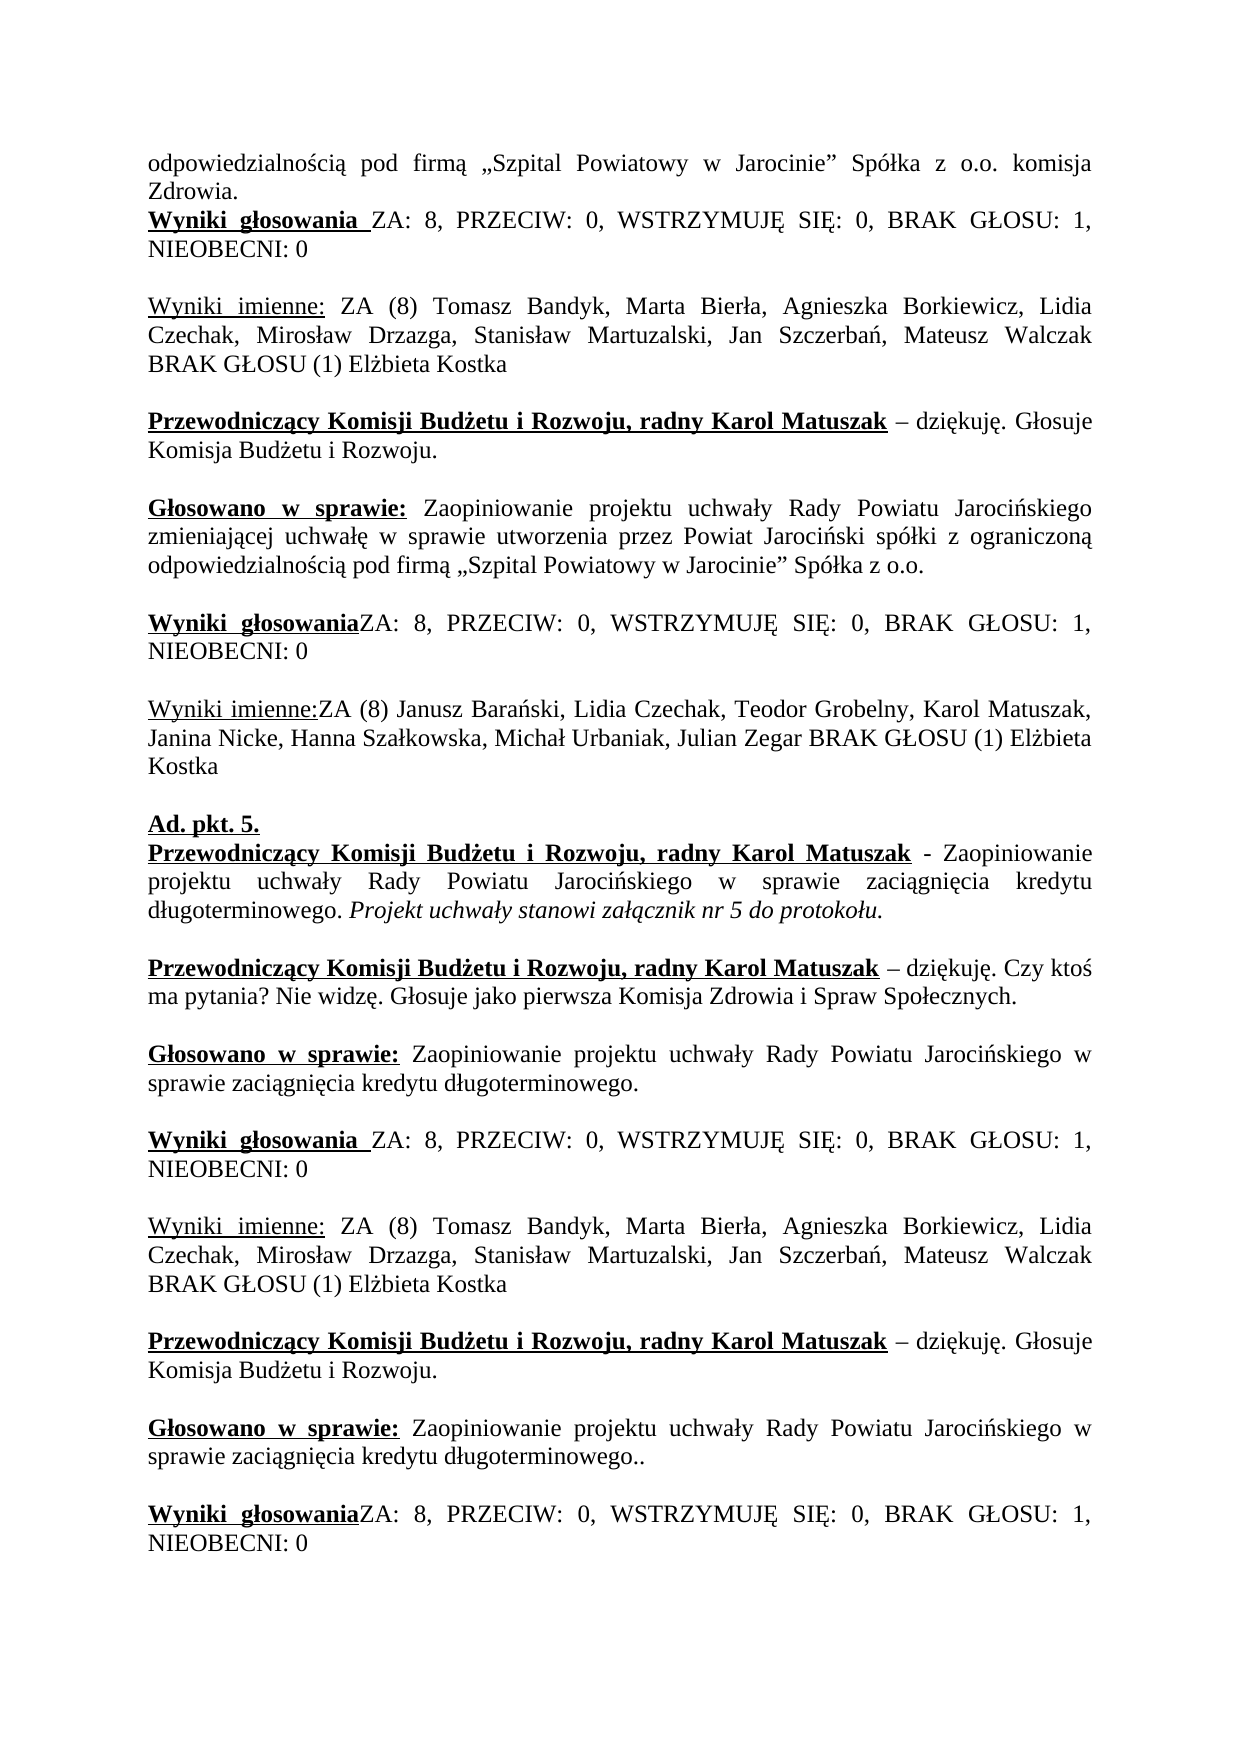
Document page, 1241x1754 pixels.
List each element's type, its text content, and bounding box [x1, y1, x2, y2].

text Wyniki głosowaniaZA: 8, PRZECIW: 0, WSTRZYMUJĘ SIĘ: 0, BRAK GŁOSU: 1, NIEOBECNI: 0 [148, 608, 1093, 665]
text Głosowano w sprawie: Zaopiniowanie projektu uchwały Rady Powiatu Jarocińskiego w sprawie zaciągnięcia kredytu długoterminowego.. [148, 1413, 1093, 1470]
text Przewodniczący Komisji Budżetu i Rozwoju, radny Karol Matuszak – dziękuję. Głosuje Komisja Budżetu i Rozwoju. [148, 1326, 1093, 1384]
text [148, 148, 1093, 205]
text Przewodniczący Komisji Budżetu i Rozwoju, radny Karol Matuszak – dziękuję. Czy ktoś ma pytania? Nie widzę. Głosuje jako pierwsza Komisja Zdrowia i Spraw Społecznych. [148, 953, 1093, 1010]
text Wyniki głosowaniaZA: 8, PRZECIW: 0, WSTRZYMUJĘ SIĘ: 0, BRAK GŁOSU: 1, NIEOBECNI: 0 [148, 1499, 1093, 1556]
text Wyniki głosowania ZA: 8, PRZECIW: 0, WSTRZYMUJĘ SIĘ: 0, BRAK GŁOSU: 1, NIEOBECNI: 0 [148, 1125, 1093, 1183]
text Ad. pkt. 5. [148, 809, 1093, 838]
text Wyniki imienne:ZA (8) Janusz Barański, Lidia Czechak, Teodor Grobelny, Karol Matuszak, Janina Nicke, Hanna Szałkowska, Michał Urbaniak, Julian Zegar BRAK GŁOSU (1) Elżbieta Kostka [148, 694, 1093, 780]
text Przewodniczący Komisji Budżetu i Rozwoju, radny Karol Matuszak – dziękuję. Głosuje Komisja Budżetu i Rozwoju. [148, 406, 1093, 464]
text Głosowano w sprawie: Zaopiniowanie projektu uchwały Rady Powiatu Jarocińskiego zmieniającej uchwałę w sprawie utworzenia przez Powiat Jarociński spółki z ograniczoną odpowiedzialnością pod firmą „Szpital Powiatowy w Jarocinie” Spółka z o.o. [148, 493, 1093, 579]
text Wyniki głosowania ZA: 8, PRZECIW: 0, WSTRZYMUJĘ SIĘ: 0, BRAK GŁOSU: 1, NIEOBECNI: 0 [148, 205, 1093, 263]
text Wyniki imienne: ZA (8) Tomasz Bandyk, Marta Bierła, Agnieszka Borkiewicz, Lidia Czechak, Mirosław Drzazga, Stanisław Martuzalski, Jan Szczerbań, Mateusz Walczak BRAK GŁOSU (1) Elżbieta Kostka [148, 1211, 1093, 1298]
text Głosowano w sprawie: Zaopiniowanie projektu uchwały Rady Powiatu Jarocińskiego w sprawie zaciągnięcia kredytu długoterminowego. [148, 1039, 1093, 1096]
text Wyniki imienne: ZA (8) Tomasz Bandyk, Marta Bierła, Agnieszka Borkiewicz, Lidia Czechak, Mirosław Drzazga, Stanisław Martuzalski, Jan Szczerbań, Mateusz Walczak BRAK GŁOSU (1) Elżbieta Kostka [148, 291, 1093, 378]
text Przewodniczący Komisji Budżetu i Rozwoju, radny Karol Matuszak - Zaopiniowanie projektu uchwały Rady Powiatu Jarocińskiego w sprawie zaciągnięcia kredytu długoterminowego. Projekt uchwały stanowi załącznik nr 5 do protokołu. [148, 838, 1093, 924]
